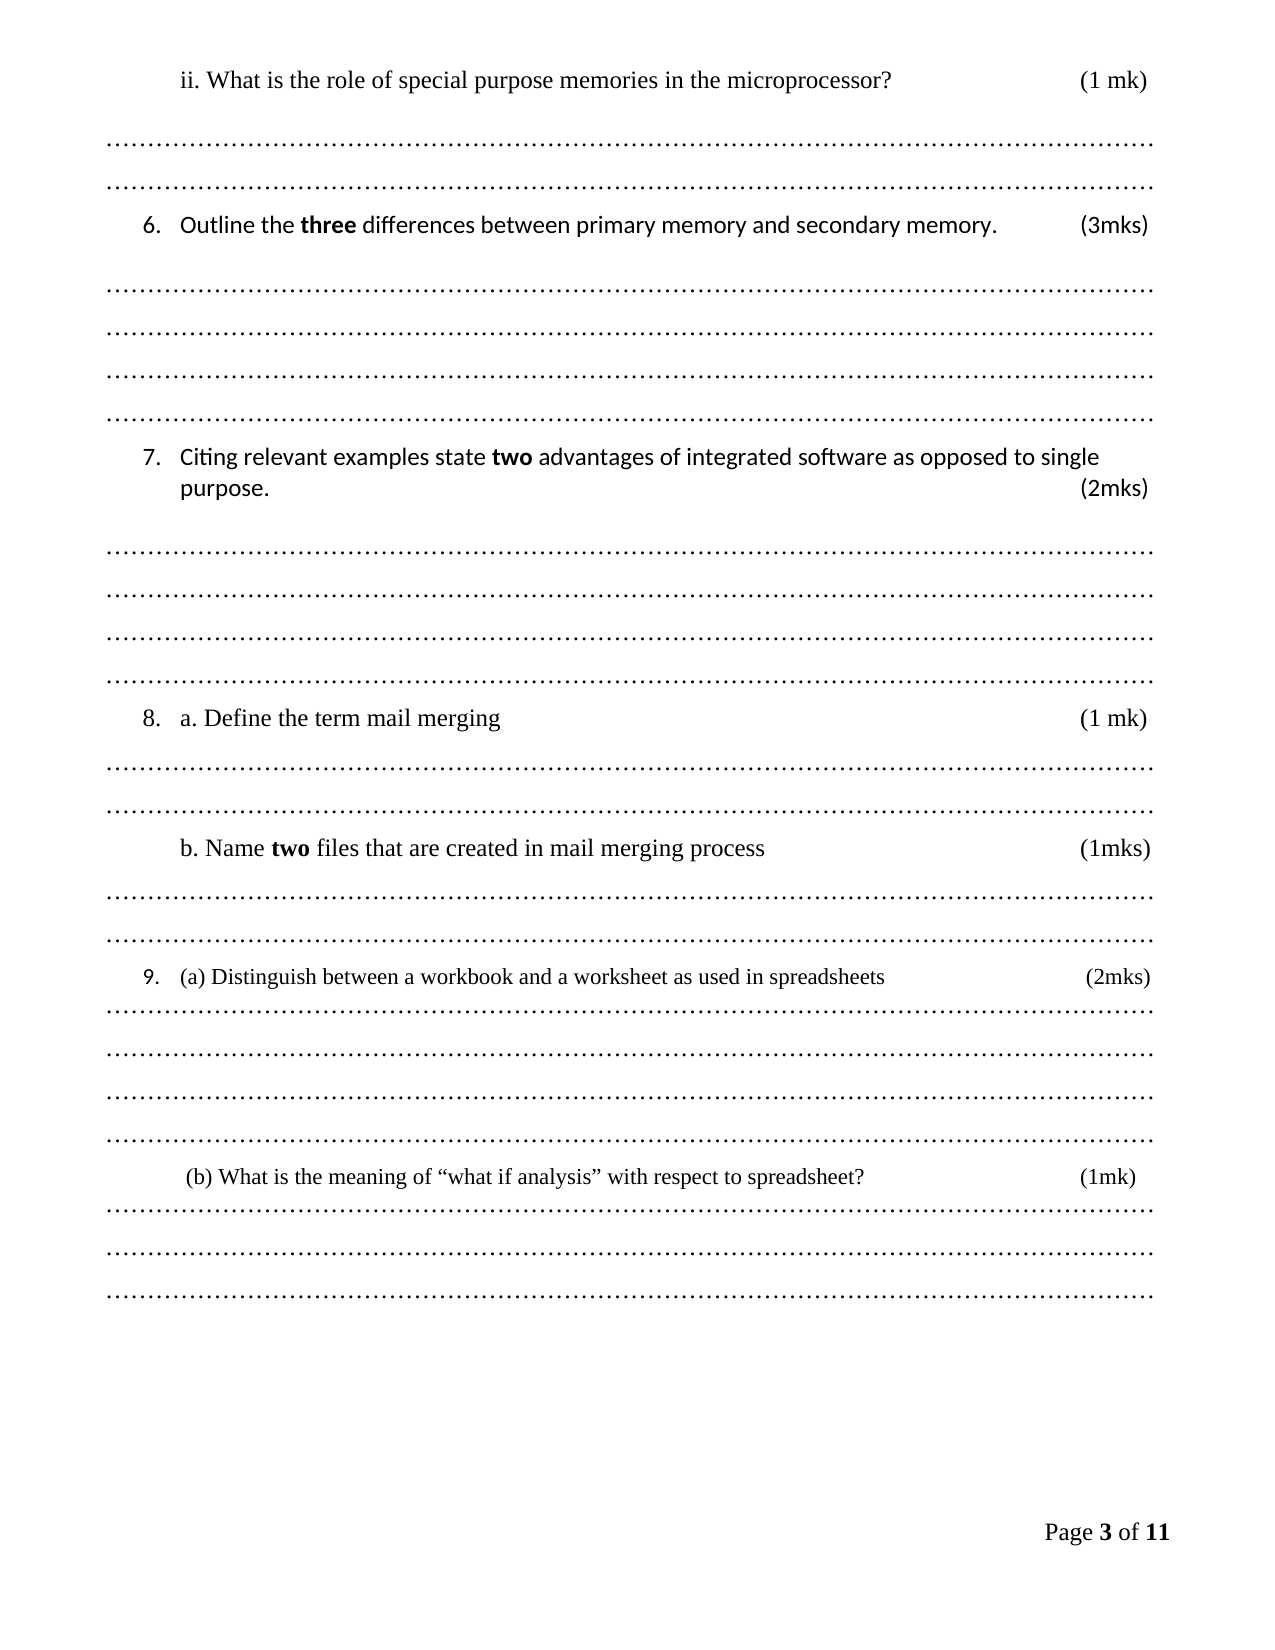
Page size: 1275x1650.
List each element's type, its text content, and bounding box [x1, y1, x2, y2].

text ……………………………………………………………………………………………………………… [105, 1275, 1170, 1304]
text ……………………………………………………………………………………………………………………………………………………………………………………………………………………………… [105, 355, 1170, 427]
text (b) What is the meaning of “what if analysis” with respect to spreadsheet? (1mk) [142, 1163, 1170, 1189]
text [105, 1189, 1170, 1261]
text ……………………………………………………………………………………………………………………………………………………………………………………………………………………………… [105, 531, 1170, 603]
text ……………………………………………………………………………………………………………………………………………………………………………………………………………………………… [105, 617, 1170, 689]
text ……………………………………………………………………………………………………………………………………………………………………………………………………………………………… [105, 990, 1170, 1062]
list a. Define the term mail merging (1 mk) [142, 703, 1170, 732]
list Outline the three differences between primary memory and secondary memory. (3mks) [142, 209, 1170, 240]
list Citing relevant examples state two advantages of integrated software as opposed to single purpose. (2mks) [142, 441, 1170, 502]
text ……………………………………………………………………………………………………………………………………………………………………………………………………………………………… [105, 747, 1170, 818]
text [105, 123, 1170, 195]
text ……………………………………………………………………………………………………………………………………………………………………………………………………………………………… [105, 1076, 1170, 1148]
text ……………………………………………………………………………………………………………………………………………………………………………………………………………………………… [105, 876, 1170, 948]
text 9. (a) Distinguish between a workbook and a worksheet as used in spreadsheets (2mks) [142, 962, 1170, 990]
text ii. What is the role of special purpose memories in the microprocessor? (1 mk) [180, 66, 1170, 94]
text ……………………………………………………………………………………………………………………………………………………………………………………………………………………………… [105, 269, 1170, 341]
text b. Name two files that are created in mail merging process (1mks) [180, 833, 1170, 862]
